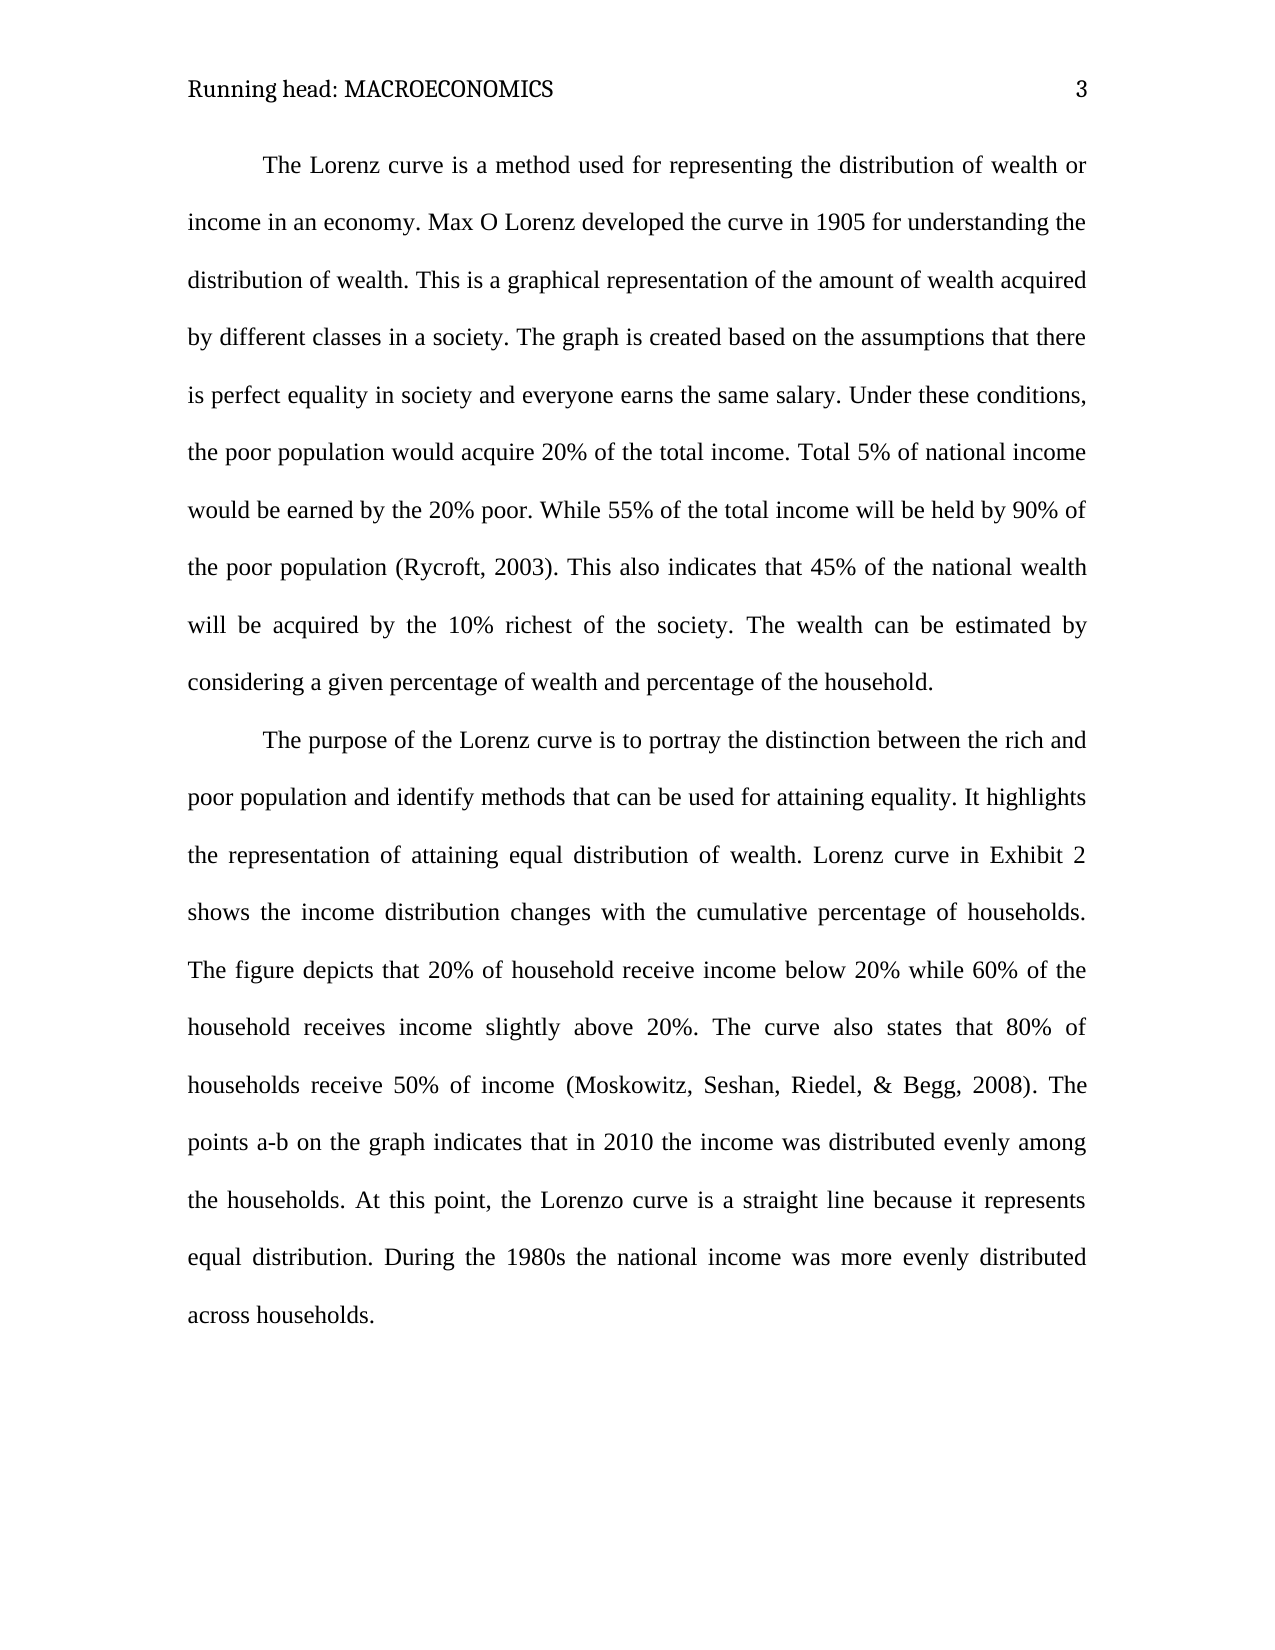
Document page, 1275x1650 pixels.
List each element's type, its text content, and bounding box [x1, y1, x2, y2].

text The Lorenz curve is a method used for representing the distribution of wealth or income in an economy. Max O Lorenz developed the curve in 1905 for understanding the distribution of wealth. This is a graphical representation of the amount of wealth acquired by different classes in a society. The graph is created based on the assumptions that there is perfect equality in society and everyone earns the same salary. Under these conditions, the poor population would acquire 20% of the total income. Total 5% of national income would be earned by the 20% poor. While 55% of the total income will be held by 90% of the poor population . This also indicates that 45% of the national wealth will be acquired by the 10% richest of the society. The wealth can be estimated by considering a given percentage of wealth and percentage of the household. [187, 150, 1087, 696]
text The purpose of the Lorenz curve is to portray the distinction between the rich and poor population and identify methods that can be used for attaining equality. It highlights the representation of attaining equal distribution of wealth. Lorenz curve in Exhibit 2 shows the income distribution changes with the cumulative percentage of households. The figure depicts that 20% of household receive income below 20% while 60% of the household receives income slightly above 20%. The curve also states that 80% of households receive 50% of income . The points a-b on the graph indicates that in 2010 the income was distributed evenly among the households. At this point, the Lorenzo curve is a straight line because it represents equal distribution. During the 1980s the national income was more evenly distributed across households. [187, 725, 1087, 1329]
